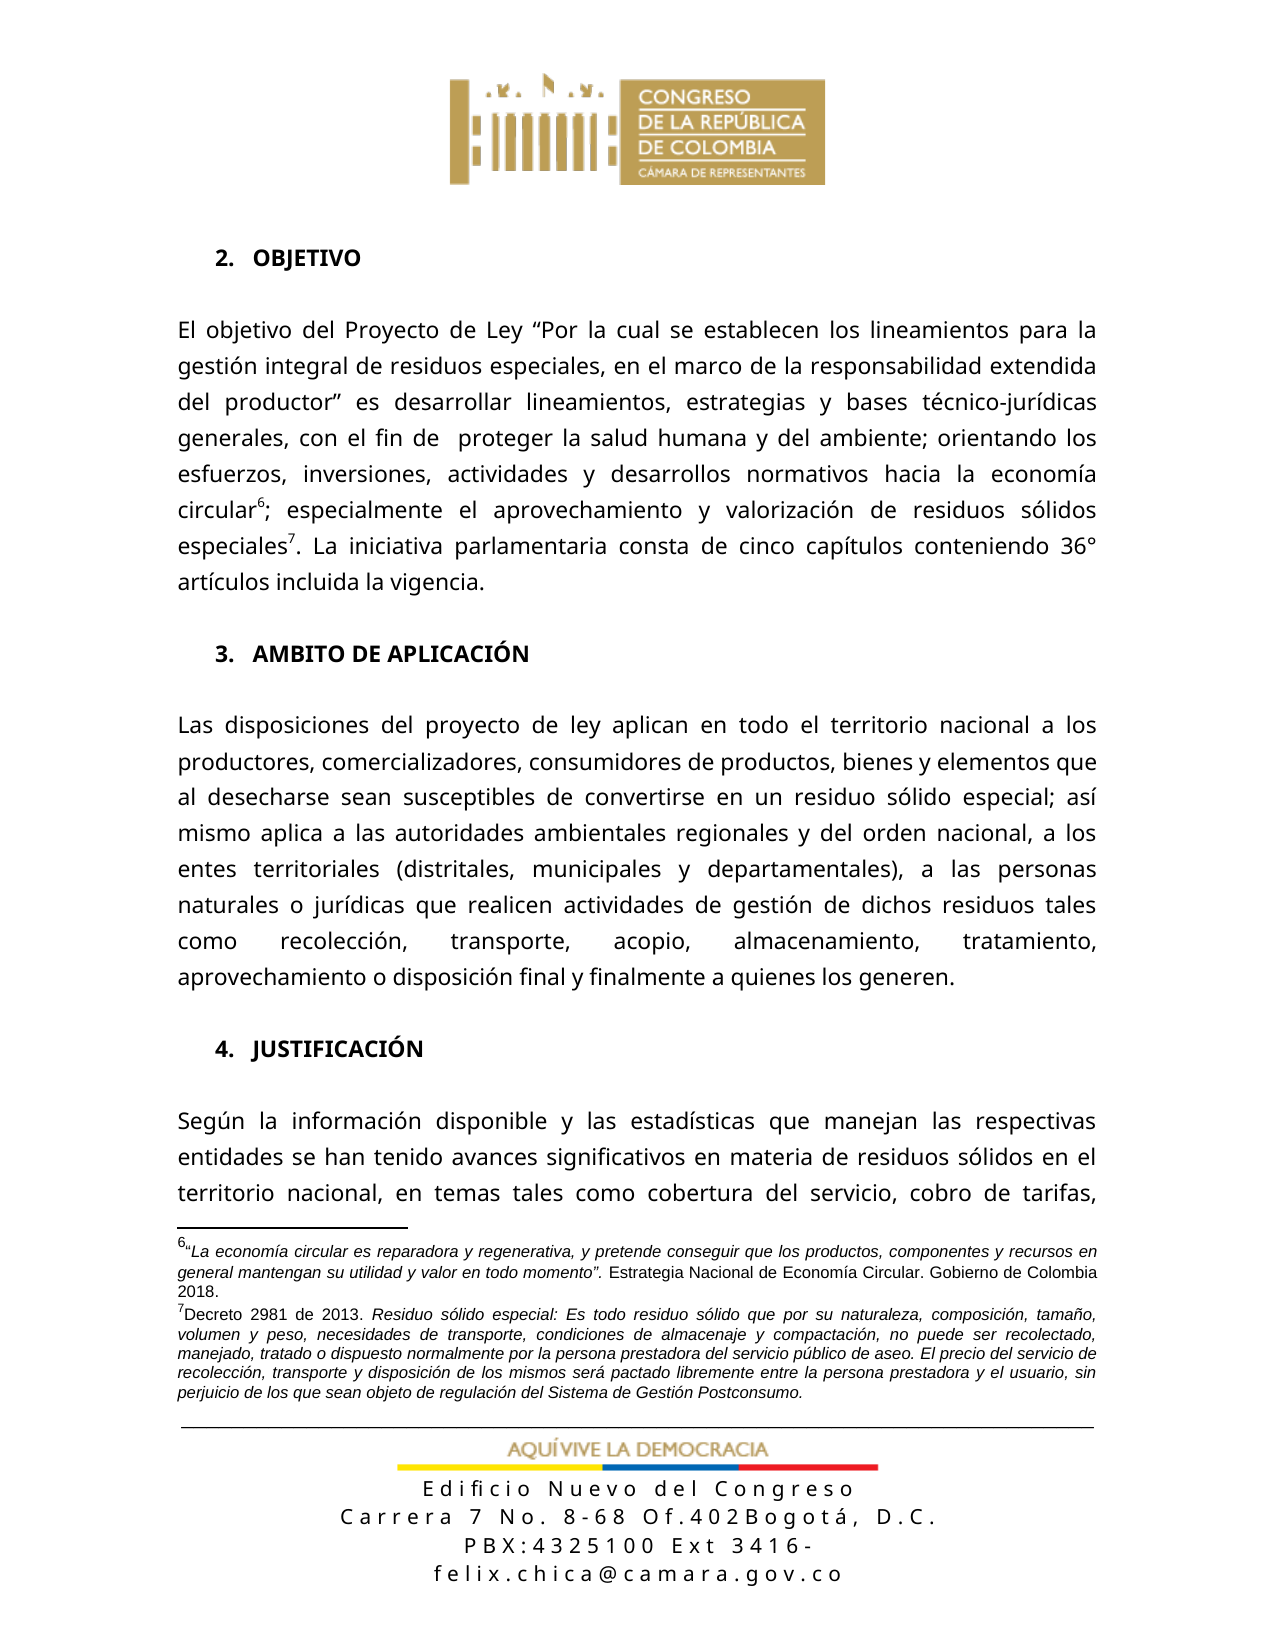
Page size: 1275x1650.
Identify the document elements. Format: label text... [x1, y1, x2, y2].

list AMBITO DE APLICACIÓN [215, 638, 1098, 669]
picture [382, 1430, 893, 1474]
text Las disposiciones del proyecto de ley aplican en todo el territorio nacional a los productores, comercializadores, consumidores de productos, bienes y elementos que al desecharse sean susceptibles de convertirse en un residuo sólido especial; así mismo aplica a las autoridades ambientales regionales y del orden nacional, a los entes territoriales (distritales, municipales y departamentales), a las personas naturales o jurídicas que realicen actividades de gestión de dichos residuos tales como recolección, transporte, acopio, almacenamiento, tratamiento, aprovechamiento o disposición final y finalmente a quienes los generen. [177, 709, 1098, 992]
text El objetivo del Proyecto de Ley “Por la cual se establecen los lineamientos para la gestión integral de residuos especiales, en el marco de la responsabilidad extendida del productor” es desarrollar lineamientos, estrategias y bases técnico-jurídicas generales, con el fin de proteger la salud humana y del ambiente; orientando los esfuerzos, inversiones, actividades y desarrollos normativos hacia la economía circular; especialmente el aprovechamiento y valorización de residuos sólidos especiales. La iniciativa parlamentaria consta de cinco capítulos conteniendo 36° artículos incluida la vigencia. [177, 314, 1098, 597]
picture [449, 73, 826, 185]
list OBJETIVO [215, 242, 1098, 273]
list JUSTIFICACIÓN [215, 1033, 1098, 1064]
